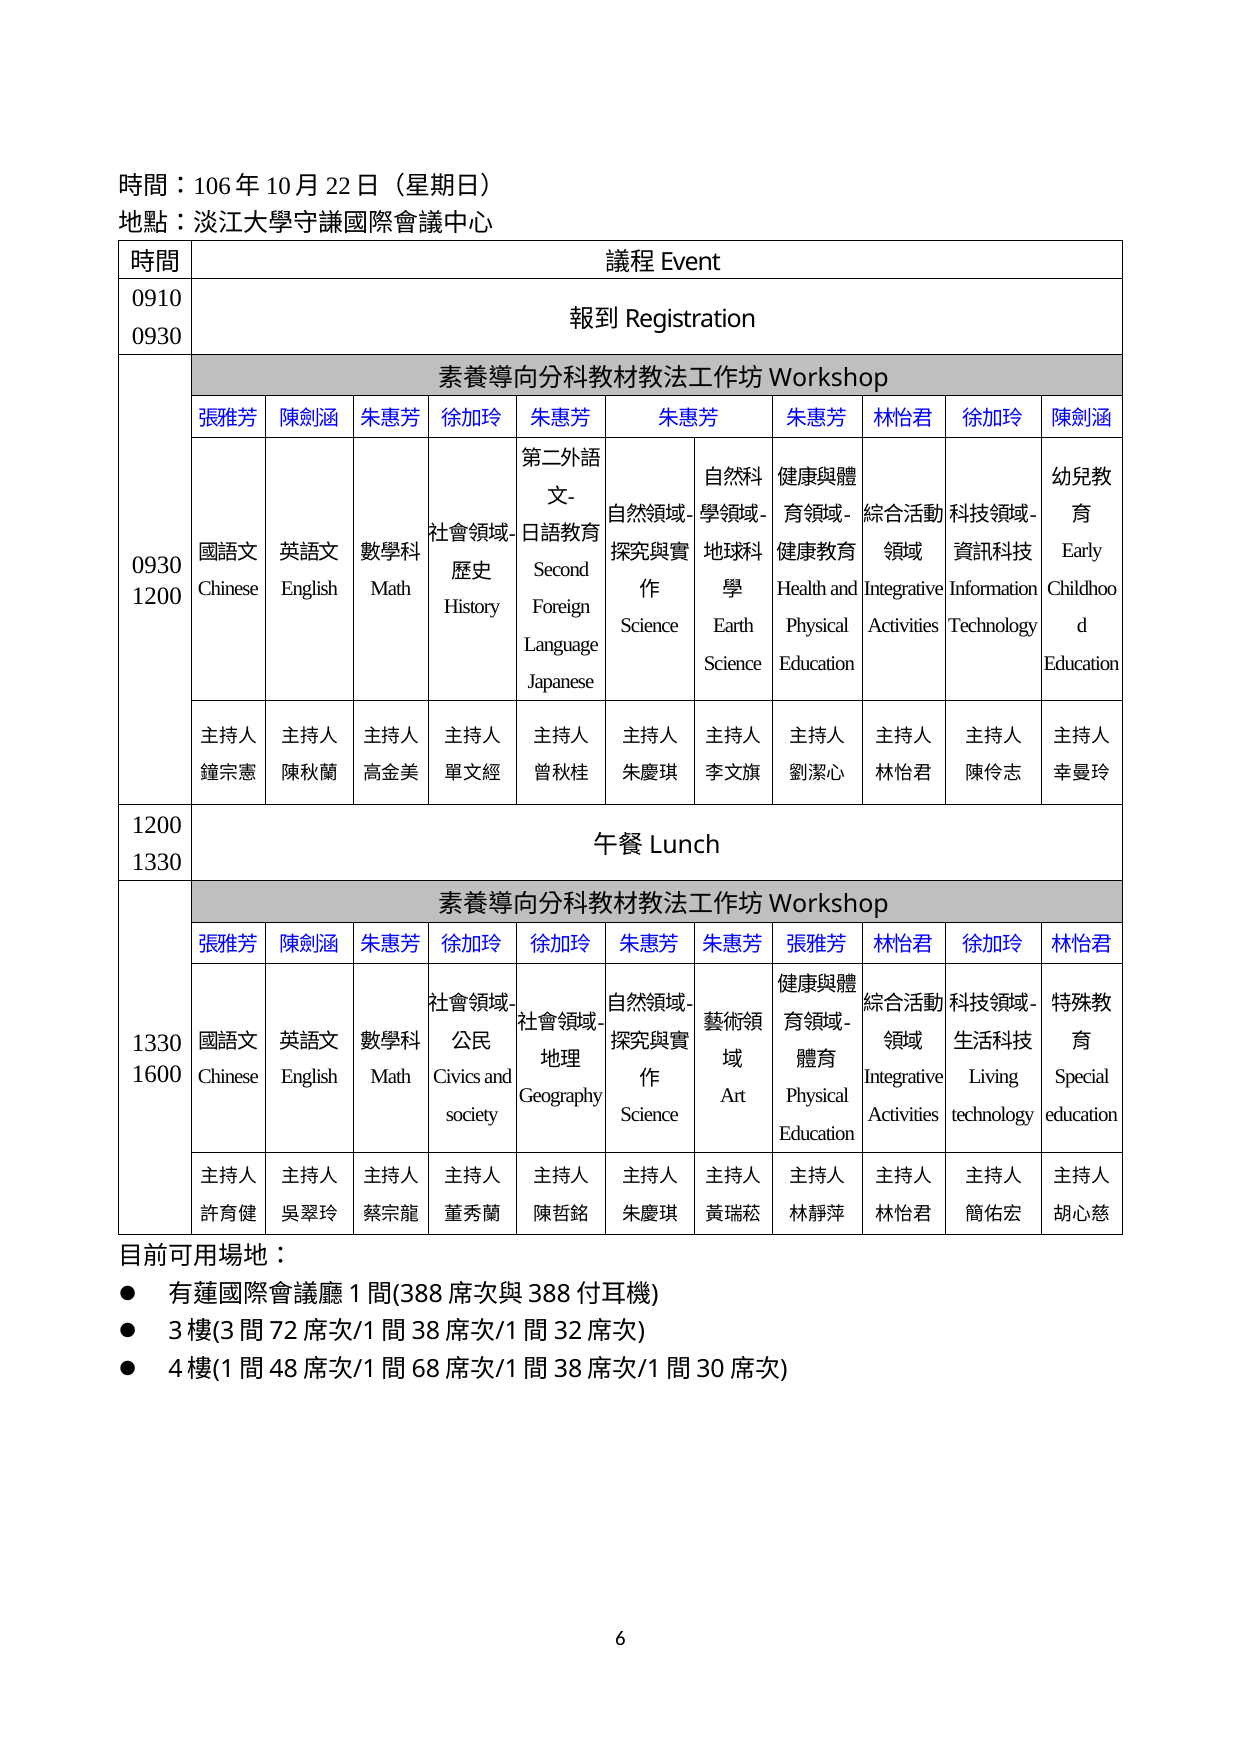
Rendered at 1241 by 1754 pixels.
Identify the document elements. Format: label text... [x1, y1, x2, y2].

table_cell 數學科 Math [354, 964, 428, 1152]
table_cell 主持人 朱慶琪 [606, 1153, 694, 1234]
table_cell 主持人 朱慶琪 [606, 701, 694, 804]
table_cell 特殊教育 Special education [1042, 964, 1122, 1152]
table_cell 主持人 曾秋桂 [517, 701, 605, 804]
table_cell 主持人 鐘宗憲 [192, 701, 265, 804]
table_cell 素養導向分科教材教法工作坊 Workshop [192, 355, 1122, 395]
table_cell 徐加玲 [946, 923, 1041, 963]
table_cell 朱惠芳 [606, 396, 772, 437]
table_cell 0910 0930 [119, 279, 191, 354]
table_cell 社會領域- 公民 Civics and society [429, 964, 516, 1152]
table_cell 主持人 董秀蘭 [429, 1153, 516, 1234]
table_cell 主持人 蔡宗龍 [354, 1153, 428, 1234]
text 地點：淡江大學守謙國際會議中心 [118, 202, 1122, 239]
table_cell 張雅芳 [192, 923, 265, 963]
table_cell 林怡君 [863, 923, 945, 963]
table_cell 健康與體育領域- 健康教育 Health and Physical Education [773, 438, 862, 700]
table_cell 國語文 Chinese [192, 964, 265, 1152]
table_cell 自然領域-探究與實作 Science [606, 438, 694, 700]
table_header 議程Event [192, 241, 1122, 278]
table_cell 健康與體育領域- 體育 Physical Education [773, 964, 862, 1152]
table_cell 林怡君 [863, 396, 945, 437]
table_cell 朱惠芳 [773, 396, 862, 437]
table_cell 朱惠芳 [695, 923, 772, 963]
table_cell 自然科學領域- 地球科學 Earth Science [695, 438, 772, 700]
table_cell 主持人 林靜萍 [773, 1153, 862, 1234]
table_cell 0930 1200 [119, 355, 191, 804]
table_cell 社會領域-地理 Geography [517, 964, 605, 1152]
text 目前可用場地： [118, 1235, 1122, 1272]
text 時間：106年10月22日（星期日） [118, 164, 1122, 202]
table_cell 主持人 黃瑞菘 [695, 1153, 772, 1234]
table_cell 陳劍涵 [266, 396, 353, 437]
table_cell 藝術領域 Art [695, 964, 772, 1152]
table_cell 主持人 林怡君 [863, 1153, 945, 1234]
table_cell 主持人 簡佑宏 [946, 1153, 1041, 1234]
table_cell 1330 1600 [119, 881, 191, 1234]
table_cell 徐加玲 [429, 396, 516, 437]
table_cell 主持人 高金美 [354, 701, 428, 804]
table_cell 第二外語文- 日語教育 Second Foreign Language Japanese [517, 438, 605, 700]
table_header 時間 [119, 241, 191, 278]
table_cell 綜合活動領域 Integrative Activities [863, 438, 945, 700]
table_cell 報到Registration [192, 279, 1122, 354]
table_cell 綜合活動領域 Integrative Activities [863, 964, 945, 1152]
table_cell 張雅芳 [773, 923, 862, 963]
table_cell 社會領域-歷史 History [429, 438, 516, 700]
table_cell 陳劍涵 [266, 923, 353, 963]
table_cell 主持人 李文旗 [695, 701, 772, 804]
list 3樓(3間72席次/1間38席次/1間32席次) [118, 1310, 1122, 1347]
table_cell 英語文 English [266, 438, 353, 700]
table_cell 張雅芳 [192, 396, 265, 437]
table_cell 國語文 Chinese [192, 438, 265, 700]
table_cell 主持人 許育健 [192, 1153, 265, 1234]
table_cell 陳劍涵 [1042, 396, 1122, 437]
table_cell 科技領域-資訊科技 Information Technology [946, 438, 1041, 700]
table_cell 主持人 陳秋蘭 [266, 701, 353, 804]
table_cell 主持人 單文經 [429, 701, 516, 804]
table_cell 朱惠芳 [517, 396, 605, 437]
table_cell 素養導向分科教材教法工作坊 Workshop [192, 881, 1122, 922]
list 有蓮國際會議廳1間(388席次與388付耳機) [118, 1272, 1122, 1310]
table_cell 徐加玲 [517, 923, 605, 963]
table_cell 主持人 陳伶志 [946, 701, 1041, 804]
table_cell 徐加玲 [429, 923, 516, 963]
table_cell 朱惠芳 [354, 396, 428, 437]
table_cell 1200 1330 [119, 805, 191, 880]
table_cell 科技領域-生活科技 Living technology [946, 964, 1041, 1152]
table_cell 主持人 幸曼玲 [1042, 701, 1122, 804]
table_cell 自然領域-探究與實作 Science [606, 964, 694, 1152]
table_cell 林怡君 [1042, 923, 1122, 963]
table_cell 主持人 陳哲銘 [517, 1153, 605, 1234]
list 4樓(1間48席次/1間68席次/1間38席次/1間30席次) [118, 1347, 1122, 1385]
table_cell 午餐 Lunch [192, 805, 1122, 880]
table_cell 朱惠芳 [606, 923, 694, 963]
table_cell 數學科 Math [354, 438, 428, 700]
table_cell 主持人 吳翠玲 [266, 1153, 353, 1234]
table_cell 徐加玲 [946, 396, 1041, 437]
table_cell 幼兒教育 Early Childhood Education [1042, 438, 1122, 700]
table_cell 英語文 English [266, 964, 353, 1152]
table_cell 朱惠芳 [354, 923, 428, 963]
table_cell 主持人 劉潔心 [773, 701, 862, 804]
table_cell 主持人 林怡君 [863, 701, 945, 804]
table_cell 主持人 胡心慈 [1042, 1153, 1122, 1234]
